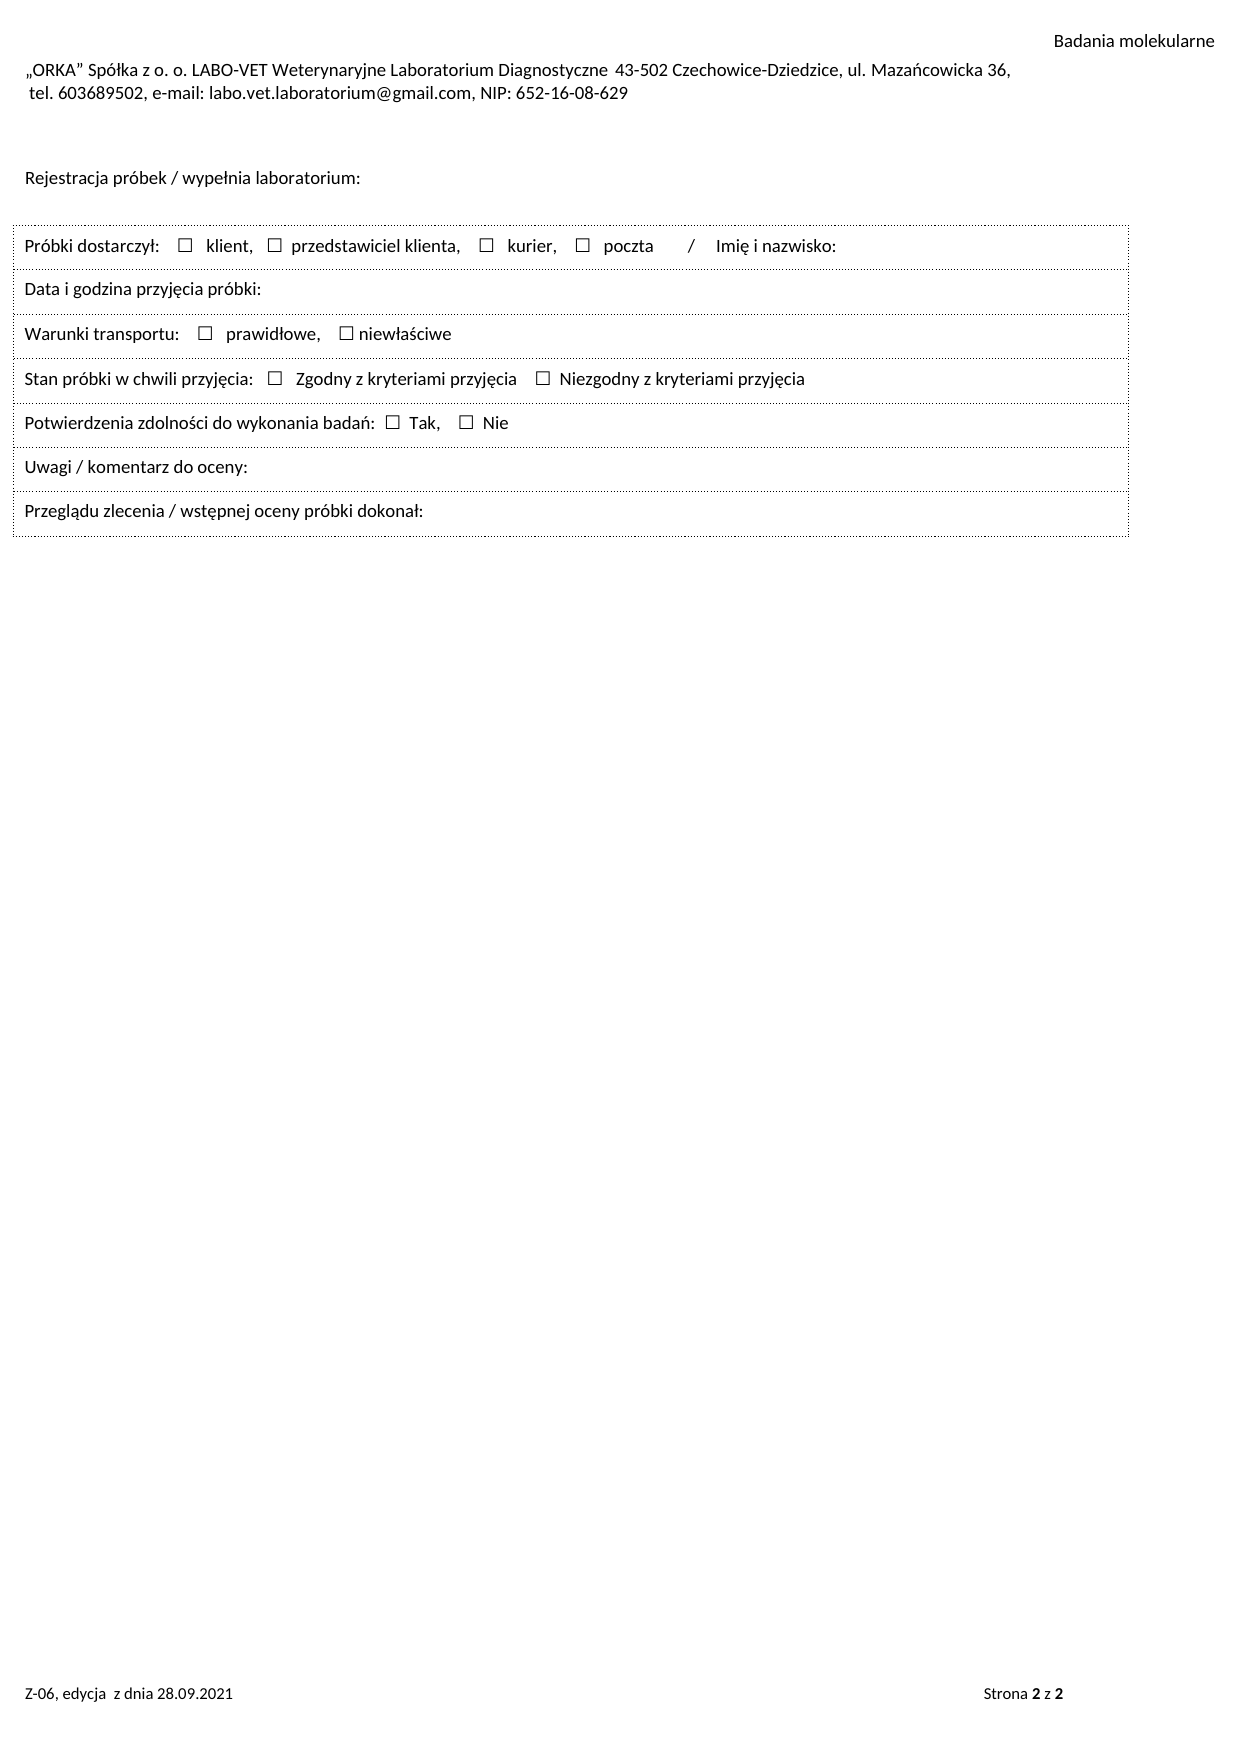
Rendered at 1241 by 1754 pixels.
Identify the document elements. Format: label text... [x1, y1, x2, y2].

text Rejestracja próbek / wypełnia laboratorium: [25, 167, 1215, 189]
table_cell Przeglądu zlecenia / wstępnej oceny próbki dokonał: [13, 491, 1129, 536]
table_cell Warunki transportu: prawidłowe, niewłaściwe [13, 314, 1129, 358]
table_cell Data i godzina przyjęcia próbki: [13, 269, 1129, 314]
table_header Próbki dostarczył: klient, przedstawiciel klienta, kurier, poczta / Imię i nazwisko: [13, 225, 1129, 269]
table_cell Uwagi / komentarz do oceny: [13, 447, 1129, 491]
table_cell Stan próbki w chwili przyjęcia: Zgodny z kryteriami przyjęcia Niezgodny z kryteriami przyjęcia [13, 358, 1129, 402]
table_cell Potwierdzenia zdolności do wykonania badań: Tak, Nie [13, 403, 1129, 447]
